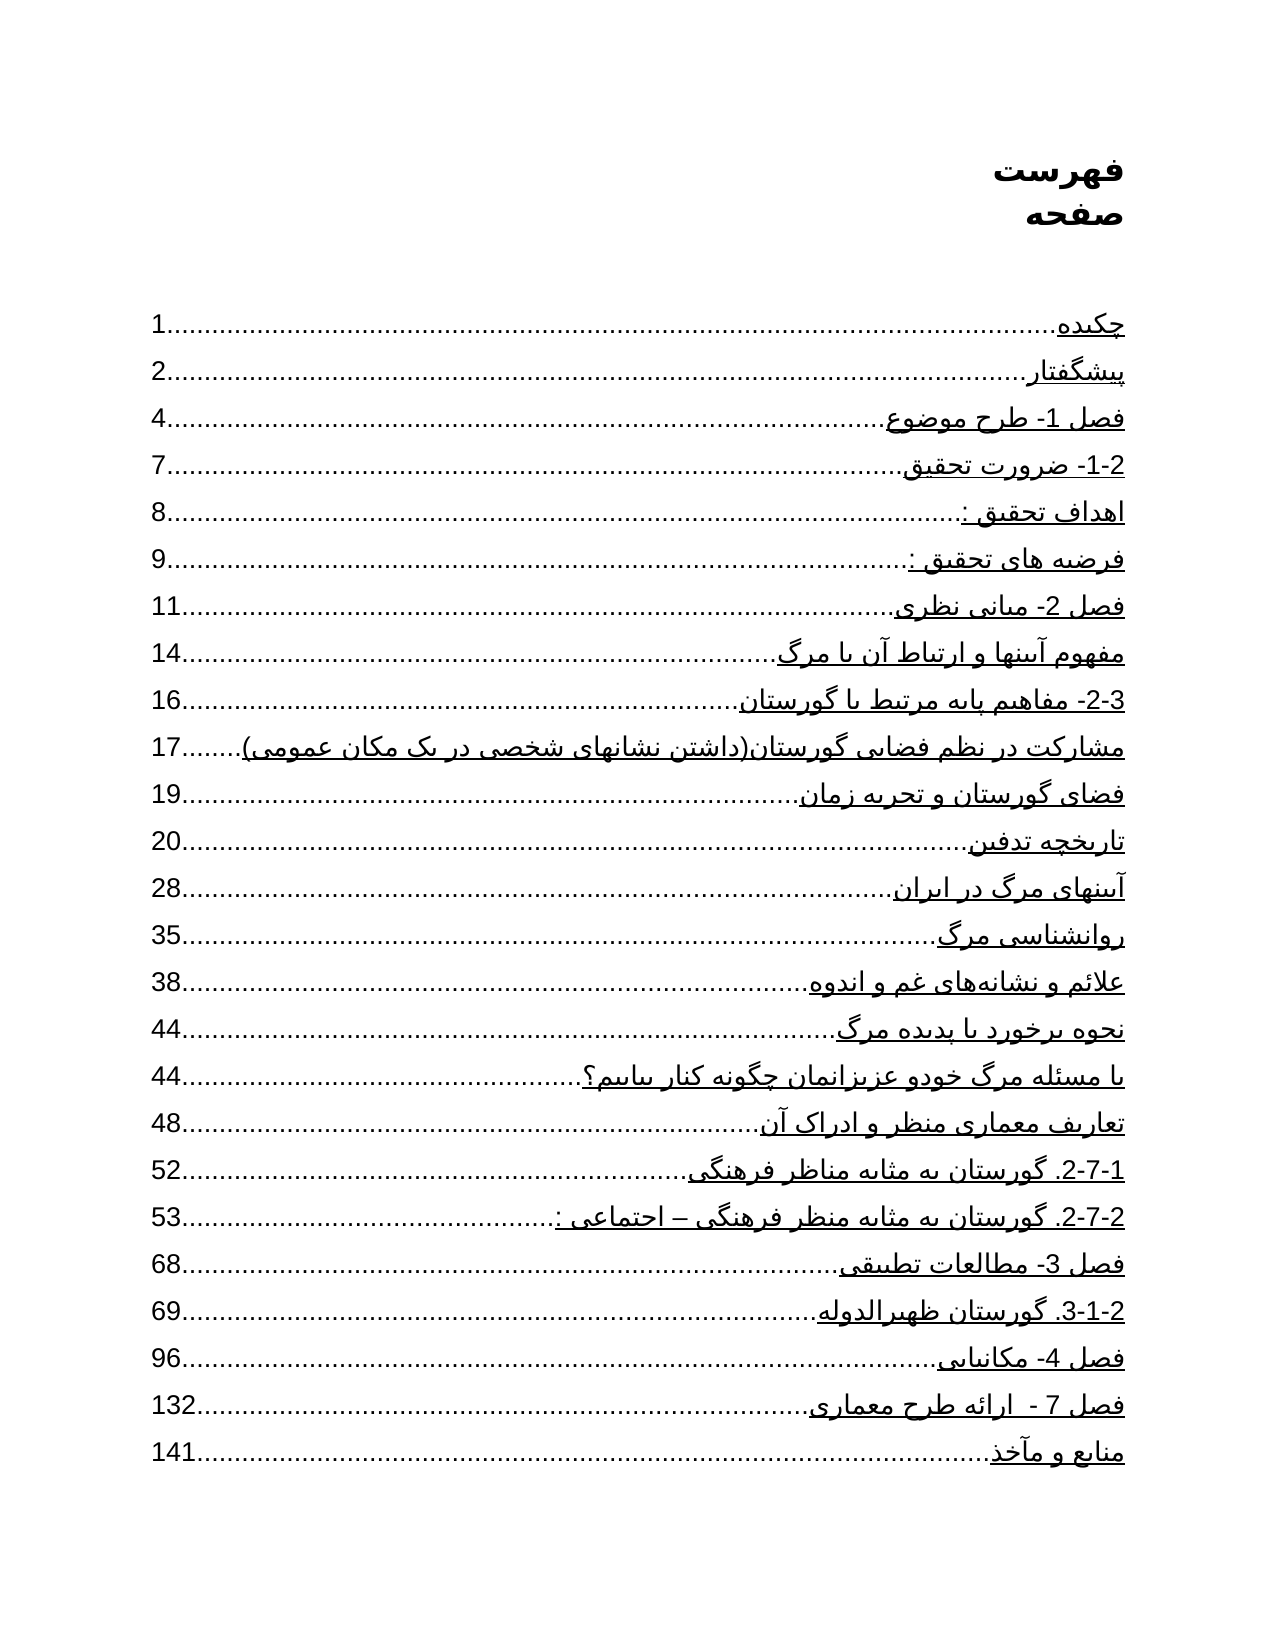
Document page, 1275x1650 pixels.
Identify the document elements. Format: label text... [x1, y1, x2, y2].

text با مسئله مرگ خودو عزیزانمان چگونه کنار بیاییم؟ 44 [150, 1060, 1125, 1092]
text 3-1-2. گورستان ظهیرالدوله 69 [150, 1295, 1125, 1327]
text تاریخچه تدفین 20 [150, 825, 1125, 857]
text چکیده 1 [150, 308, 1125, 340]
text 2-3- مفاهیم پایه مرتبط با گورستان 16 [150, 684, 1125, 716]
text مفهوم آیینها و ارتباط آن با مرگ 14 [150, 637, 1125, 669]
text فرضیه های تحقیق : 9 [150, 543, 1125, 575]
text فضای گورستان و تجربه زمان 19 [150, 778, 1125, 810]
text آیینهای مرگ در ایران 28 [150, 872, 1125, 904]
text فصل 4- مکانیابی 96 [150, 1342, 1125, 1374]
text فصل 2- مبانی نظری 11 [150, 590, 1125, 622]
text فصل 3- مطالعات تطبیقی 68 [150, 1248, 1125, 1280]
text مشارکت در نظم فضایی گورستان(داشتن نشانهای شخصی در یک مکان عمومی) 17 [150, 731, 1125, 763]
text تعاریف معماری منظر و ادراک آن 48 [150, 1107, 1125, 1139]
text روانشناسی مرگ 35 [150, 919, 1125, 951]
text 2-7-1. گورستان به مثابه مناظر فرهنگی 52 [150, 1154, 1125, 1186]
text علائم و نشانه‌های غم و اندوه 38 [150, 966, 1125, 998]
text منابع و مآخذ 141 [150, 1436, 1125, 1468]
text فصل 7 - ارائه طرح معماری 132 [150, 1389, 1125, 1421]
text 1-2- ضرورت تحقیق 7 [150, 449, 1125, 481]
text فهرست صفحه [150, 150, 1125, 233]
text 2-7-2. گورستان به مثابه منظر فرهنگی – اجتماعی : 53 [150, 1201, 1125, 1233]
text پیشگفتار 2 [150, 355, 1125, 387]
text اهداف تحقیق : 8 [150, 496, 1125, 528]
text فصل 1- طرح موضوع 4 [150, 402, 1125, 434]
text نحوه برخورد با پدیده مرگ 44 [150, 1013, 1125, 1045]
